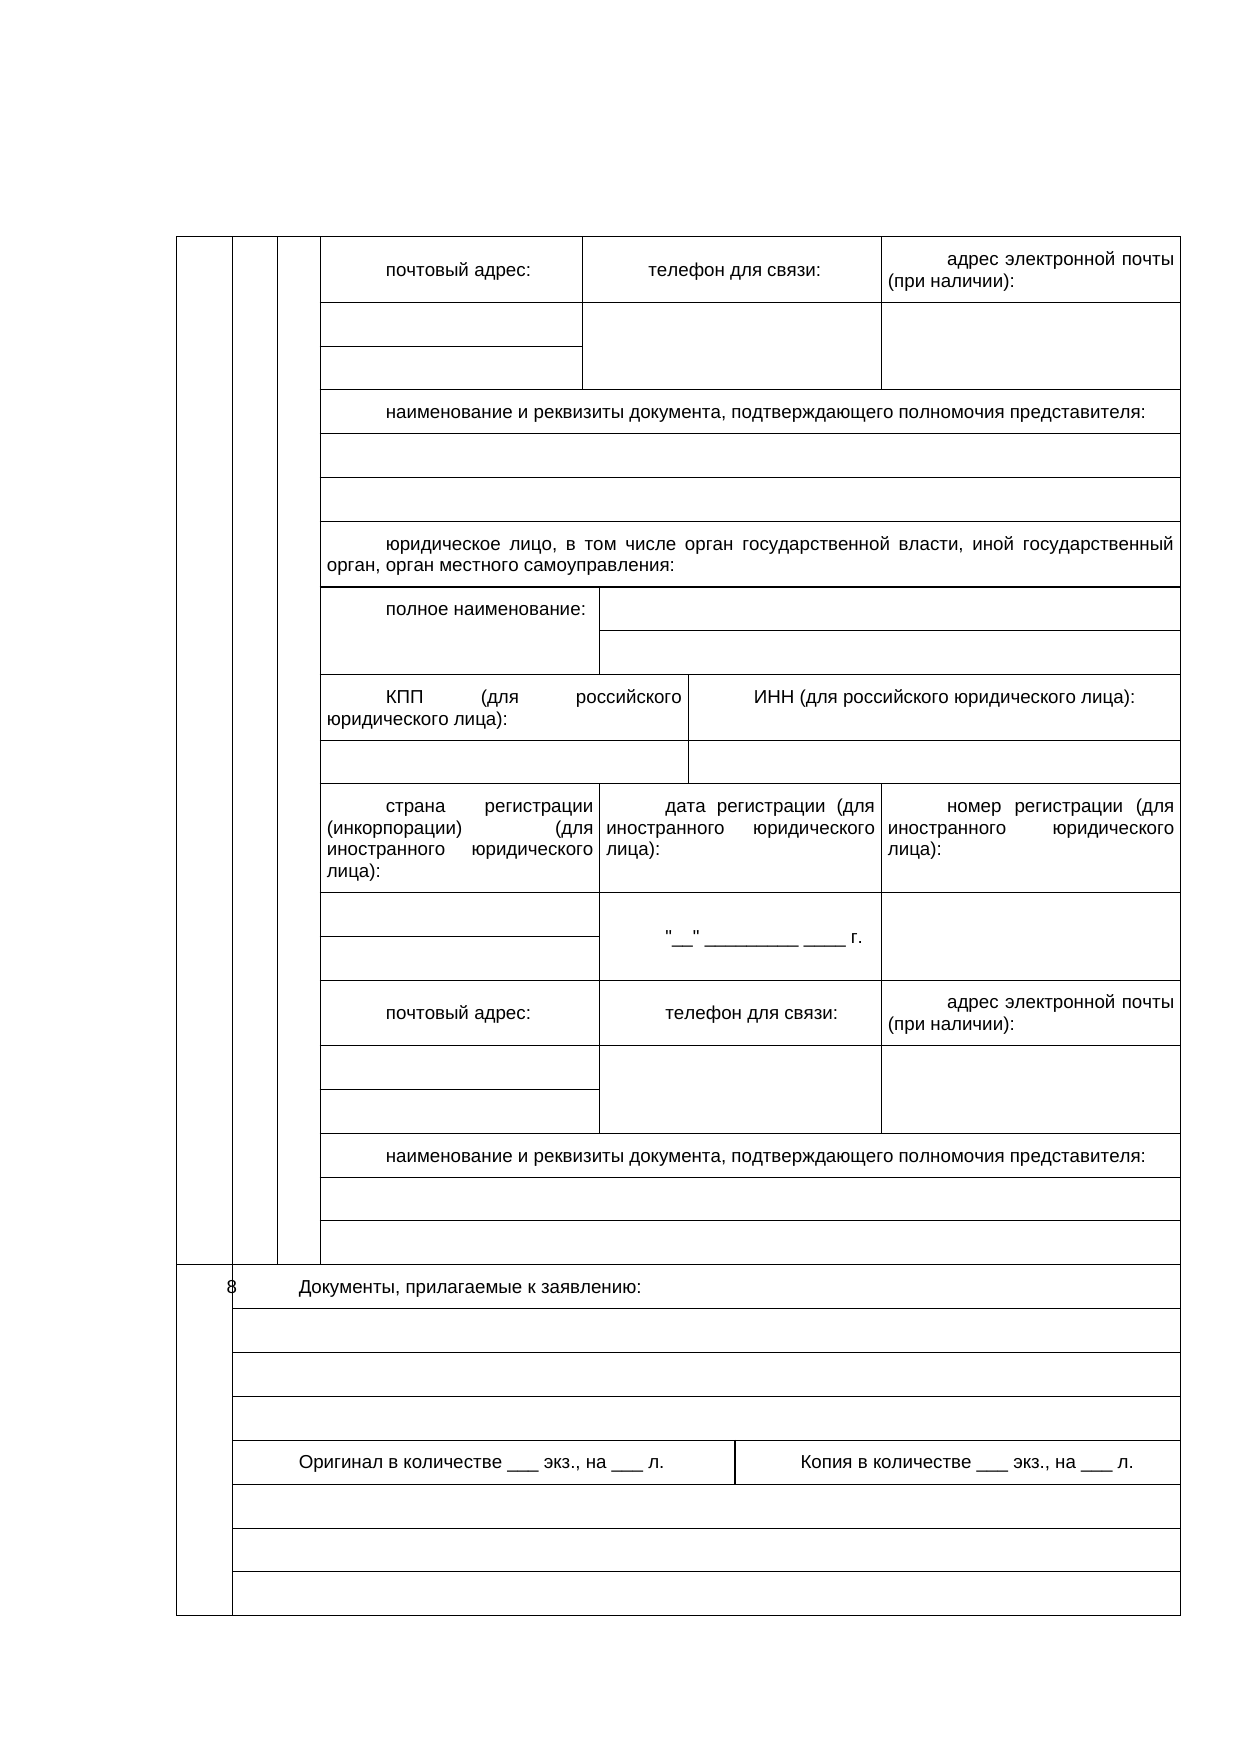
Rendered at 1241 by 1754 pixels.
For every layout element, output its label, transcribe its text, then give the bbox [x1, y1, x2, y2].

table_cell [689, 741, 1180, 783]
table_cell [321, 303, 582, 346]
table_cell [583, 303, 881, 389]
table_cell [321, 1046, 599, 1089]
table_cell наименование и реквизиты документа, подтверждающего полномочия представителя: [321, 1134, 1180, 1177]
table_cell полное наименование: [321, 588, 599, 674]
table_cell КПП (для российского юридического лица): [321, 675, 688, 739]
table_cell юридическое лицо, в том числе орган государственной власти, иной государственный орган, орган местного самоуправления: [321, 522, 1180, 586]
table_cell телефон для связи: [600, 981, 881, 1045]
table_cell [233, 1397, 1180, 1440]
table_cell [882, 1046, 1180, 1133]
table_cell [321, 1090, 599, 1133]
table_cell [321, 478, 1180, 521]
table_cell [882, 893, 1180, 979]
table_cell [233, 1529, 1180, 1571]
table_cell [233, 1353, 1180, 1396]
table_cell [233, 1572, 1180, 1615]
table_cell почтовый адрес: [321, 981, 599, 1045]
table_cell телефон для связи: [583, 237, 881, 302]
table_cell [233, 1485, 1180, 1527]
table_cell Документы, прилагаемые к заявлению: [233, 1265, 1180, 1308]
table_cell дата регистрации (для иностранного юридического лица): [600, 784, 881, 892]
table_cell [321, 1221, 1180, 1264]
table_cell [600, 1046, 881, 1133]
table_cell [882, 303, 1180, 389]
table_cell ИНН (для российского юридического лица): [689, 675, 1180, 739]
table_cell [321, 741, 688, 783]
table_cell адрес электронной почты (при наличии): [882, 237, 1180, 302]
table_cell номер регистрации (для иностранного юридического лица): [882, 784, 1180, 892]
table_cell [600, 631, 1180, 674]
table_cell почтовый адрес: [321, 237, 582, 302]
table_cell адрес электронной почты (при наличии): [882, 981, 1180, 1045]
table_cell [233, 1309, 1180, 1352]
table_cell [321, 937, 599, 979]
table_cell наименование и реквизиты документа, подтверждающего полномочия представителя: [321, 390, 1180, 433]
table_cell [321, 347, 582, 389]
table_cell [600, 588, 1180, 630]
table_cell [233, 1441, 734, 1483]
table_cell [321, 434, 1180, 477]
table_cell 8 [177, 1265, 232, 1615]
table_cell [321, 893, 599, 936]
table_cell страна регистрации (инкорпорации) (для иностранного юридического лица): [321, 784, 599, 892]
table_cell "__" _________ ____ г. [600, 893, 881, 979]
table_cell [321, 1178, 1180, 1220]
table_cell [736, 1441, 1180, 1483]
